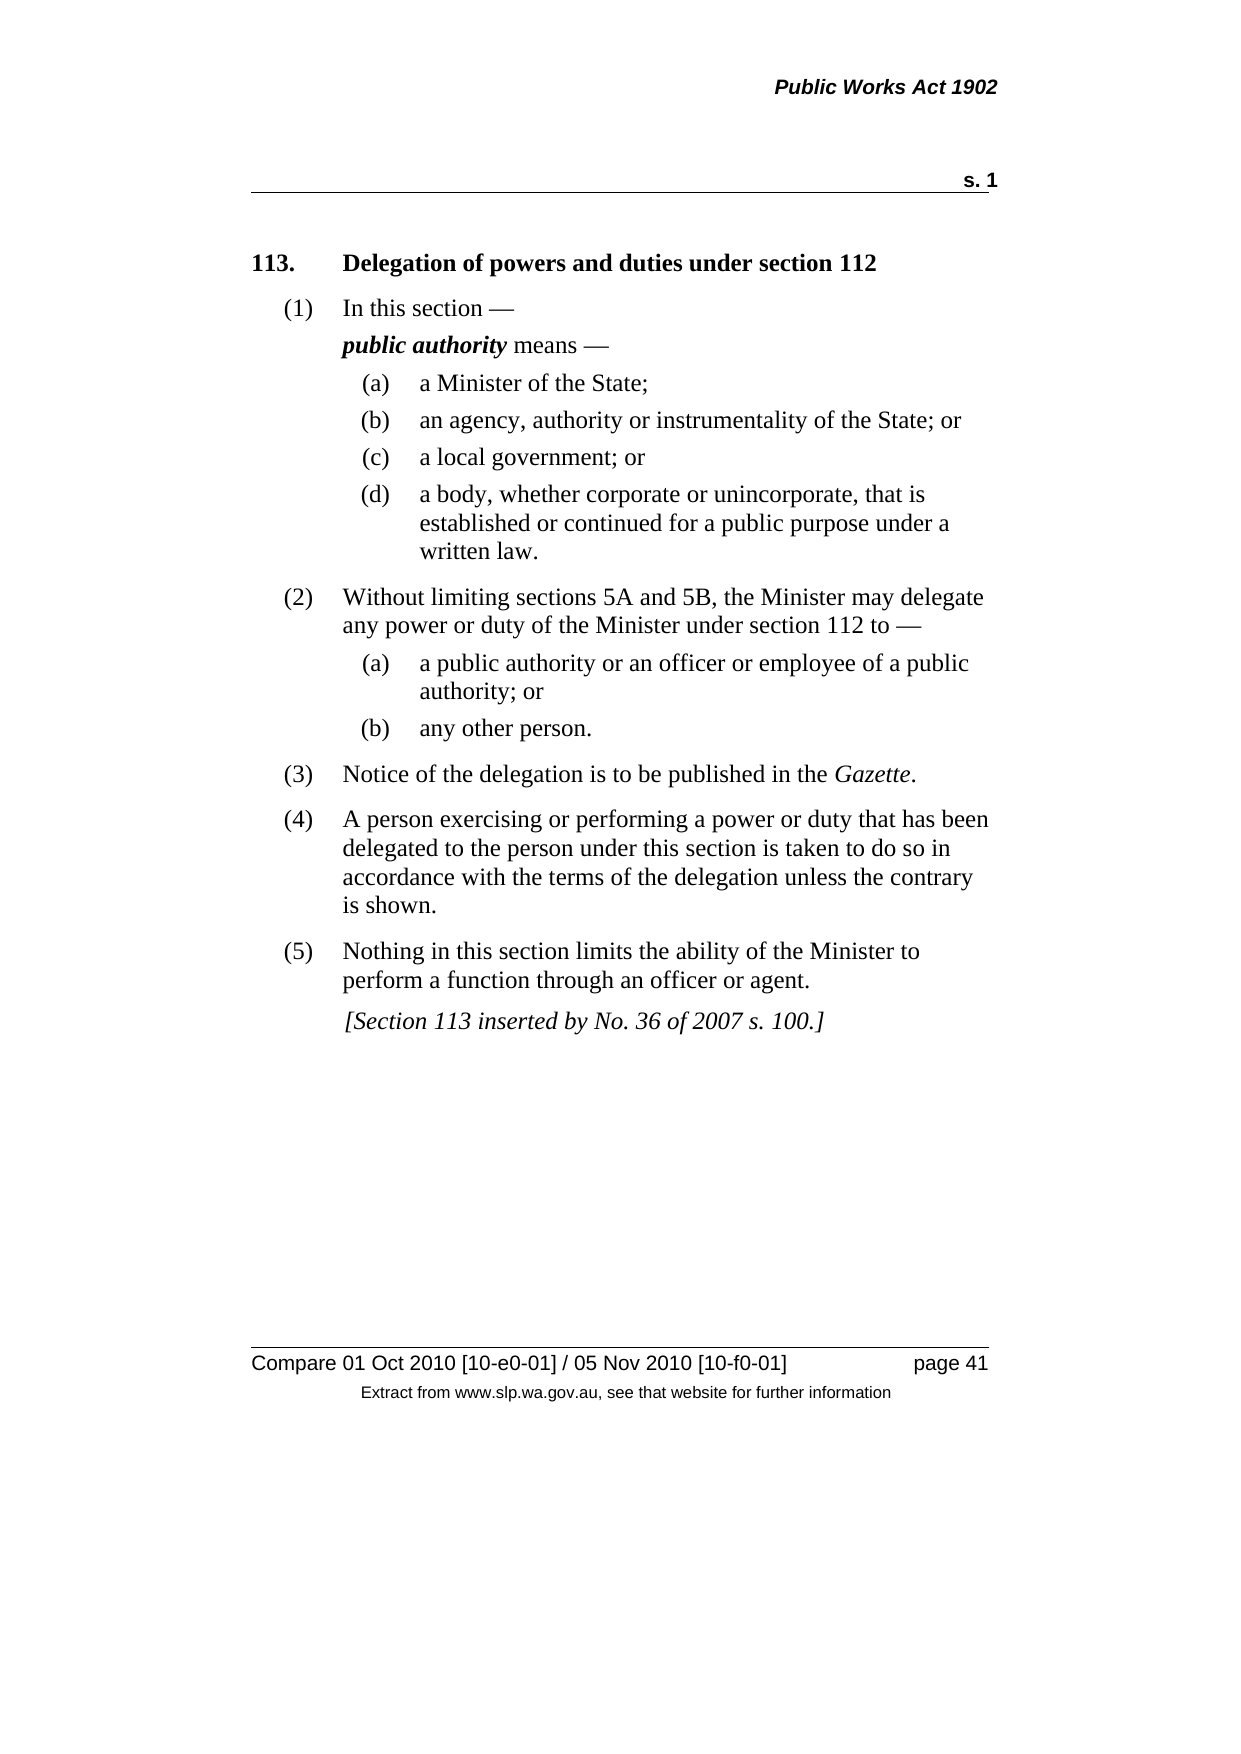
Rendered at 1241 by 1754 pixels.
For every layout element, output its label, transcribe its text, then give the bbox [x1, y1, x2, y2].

text (5) Nothing in this section limits the ability of the Minister to perform a function through an officer or agent. [251, 936, 989, 993]
text (d) a body, whether corporate or unincorporate, that is established or continued for a public purpose under a written law. [251, 479, 989, 565]
text (3) Notice of the delegation is to be published in the Gazette. [251, 759, 989, 788]
text (c) a local government; or [251, 442, 989, 471]
text (a) a Minister of the State; [251, 368, 989, 396]
text (a) a public authority or an officer or employee of a public authority; or [251, 648, 989, 705]
text public authority means — [251, 331, 989, 359]
subtitle 113. Delegation of powers and duties under section 112 [251, 248, 989, 277]
text (b) an agency, authority or instrumentality of the State; or [251, 405, 989, 433]
text [Section 113 inserted by No. 36 of 2007 s. 100.] [251, 1006, 989, 1035]
text (1) In this section — [251, 293, 989, 322]
text (4) A person exercising or performing a power or duty that has been delegated to the person under this section is taken to do so in accordance with the terms of the delegation unless the contrary is shown. [251, 804, 989, 919]
text (b) any other person. [251, 713, 989, 742]
text (2) Without limiting sections 5A and 5B, the Minister may delegate any power or duty of the Minister under section 112 to — [251, 582, 989, 639]
